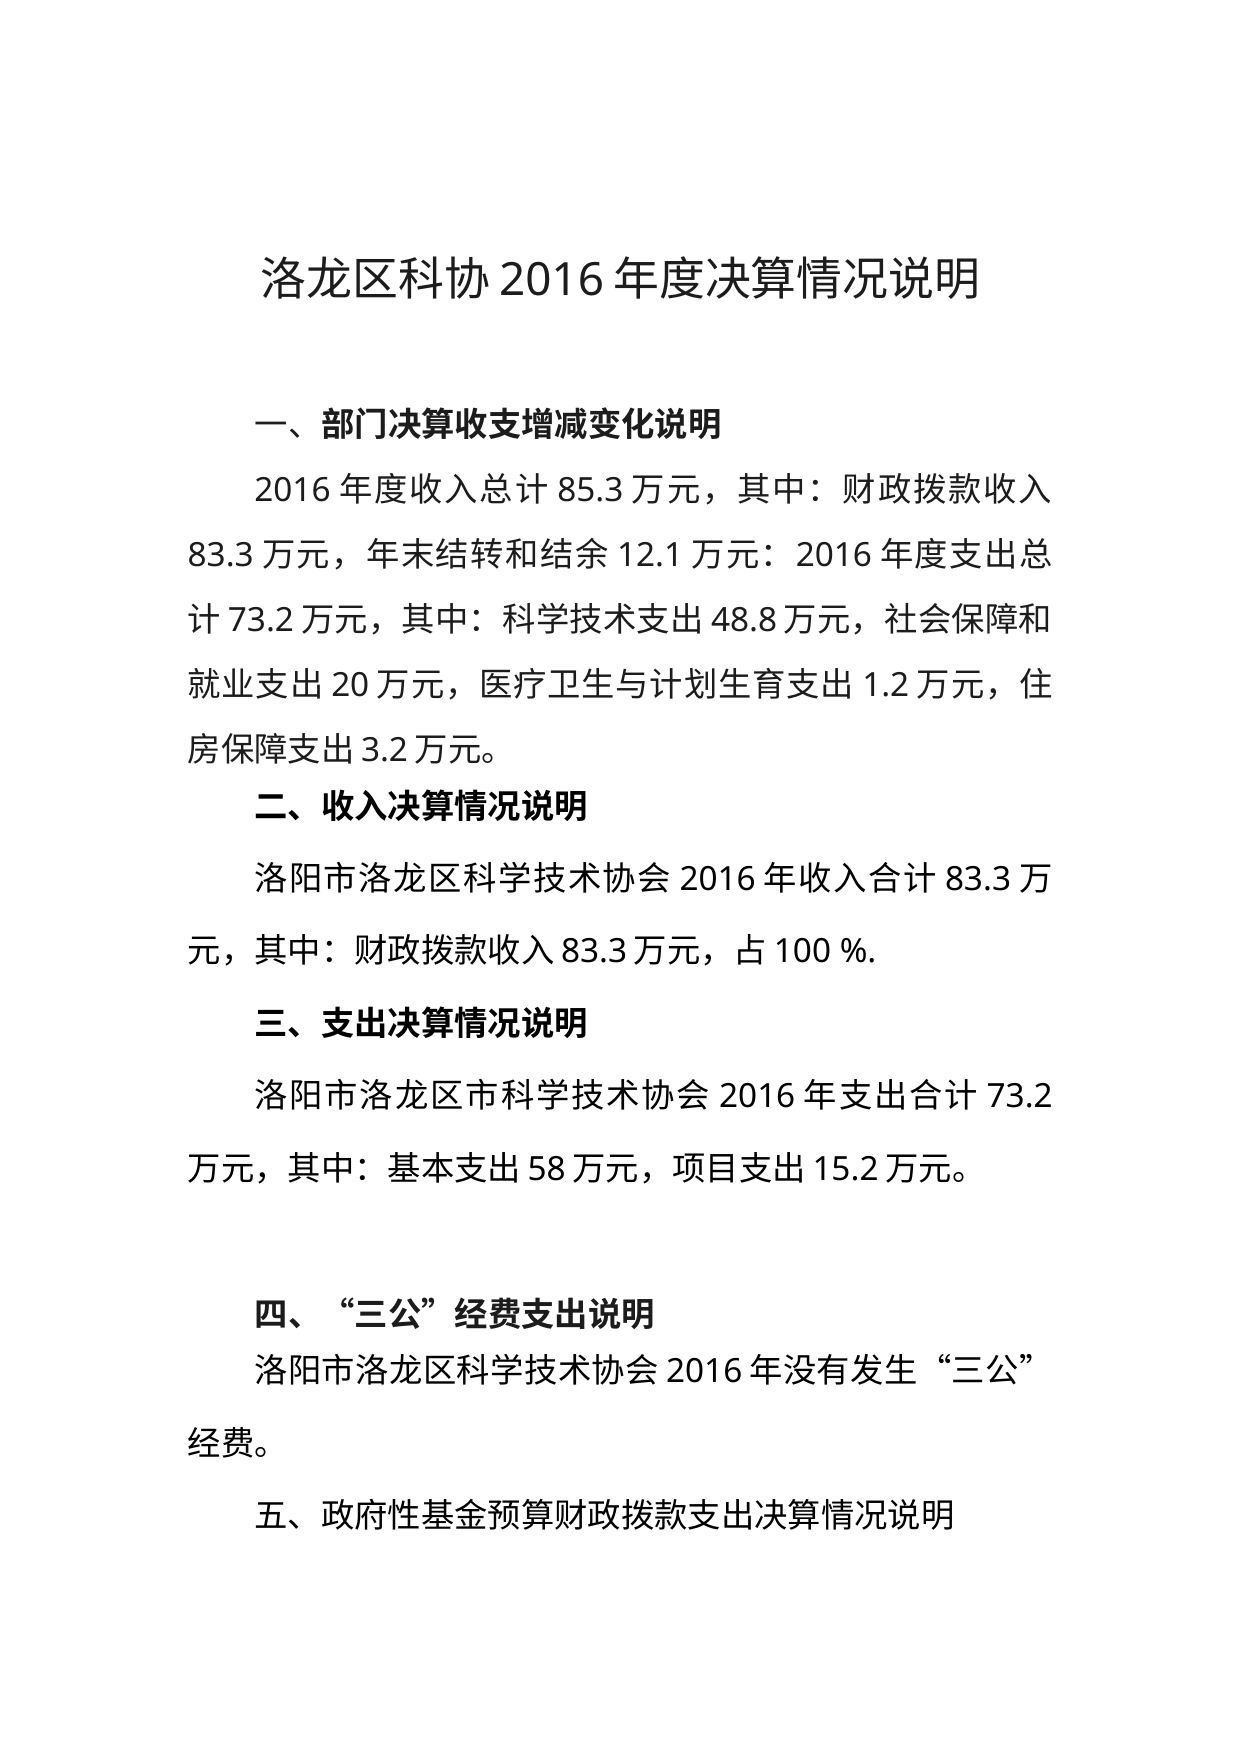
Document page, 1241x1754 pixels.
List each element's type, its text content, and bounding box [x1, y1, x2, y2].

text 二、收入决算情况说明 [187, 779, 1053, 828]
text 洛阳市洛龙区科学技术协会2016年没有发生“三公”经费。 [187, 1344, 1053, 1465]
text 五、政府性基金预算财政拨款支出决算情况说明 [187, 1489, 1053, 1537]
list 四、“三公”经费支出说明 [187, 1279, 1053, 1344]
text 一、部门决算收支增减变化说明 [187, 389, 1053, 454]
text 2016年度收入总计85.3万元，其中：财政拨款收入83.3万元，年末结转和结余12.1万元：2016年度支出总计73.2万元，其中：科学技术支出48.8万元，社会保障和就业支出20万元，医疗卫生与计划生育支出1.2万元，住房保障支出3.2万元。 [187, 454, 1053, 779]
text 洛阳市洛龙区市科学技术协会2016年支出合计73.2万元，其中：基本支出58万元，项目支出15.2万元。 [187, 1069, 1053, 1190]
text 三、支出决算情况说明 [187, 997, 1053, 1045]
text 洛龙区科协2016年度决算情况说明 [187, 227, 1053, 324]
text 洛阳市洛龙区科学技术协会2016年收入合计83.3万元，其中：财政拨款收入83.3万元，占100 %. [187, 852, 1053, 973]
